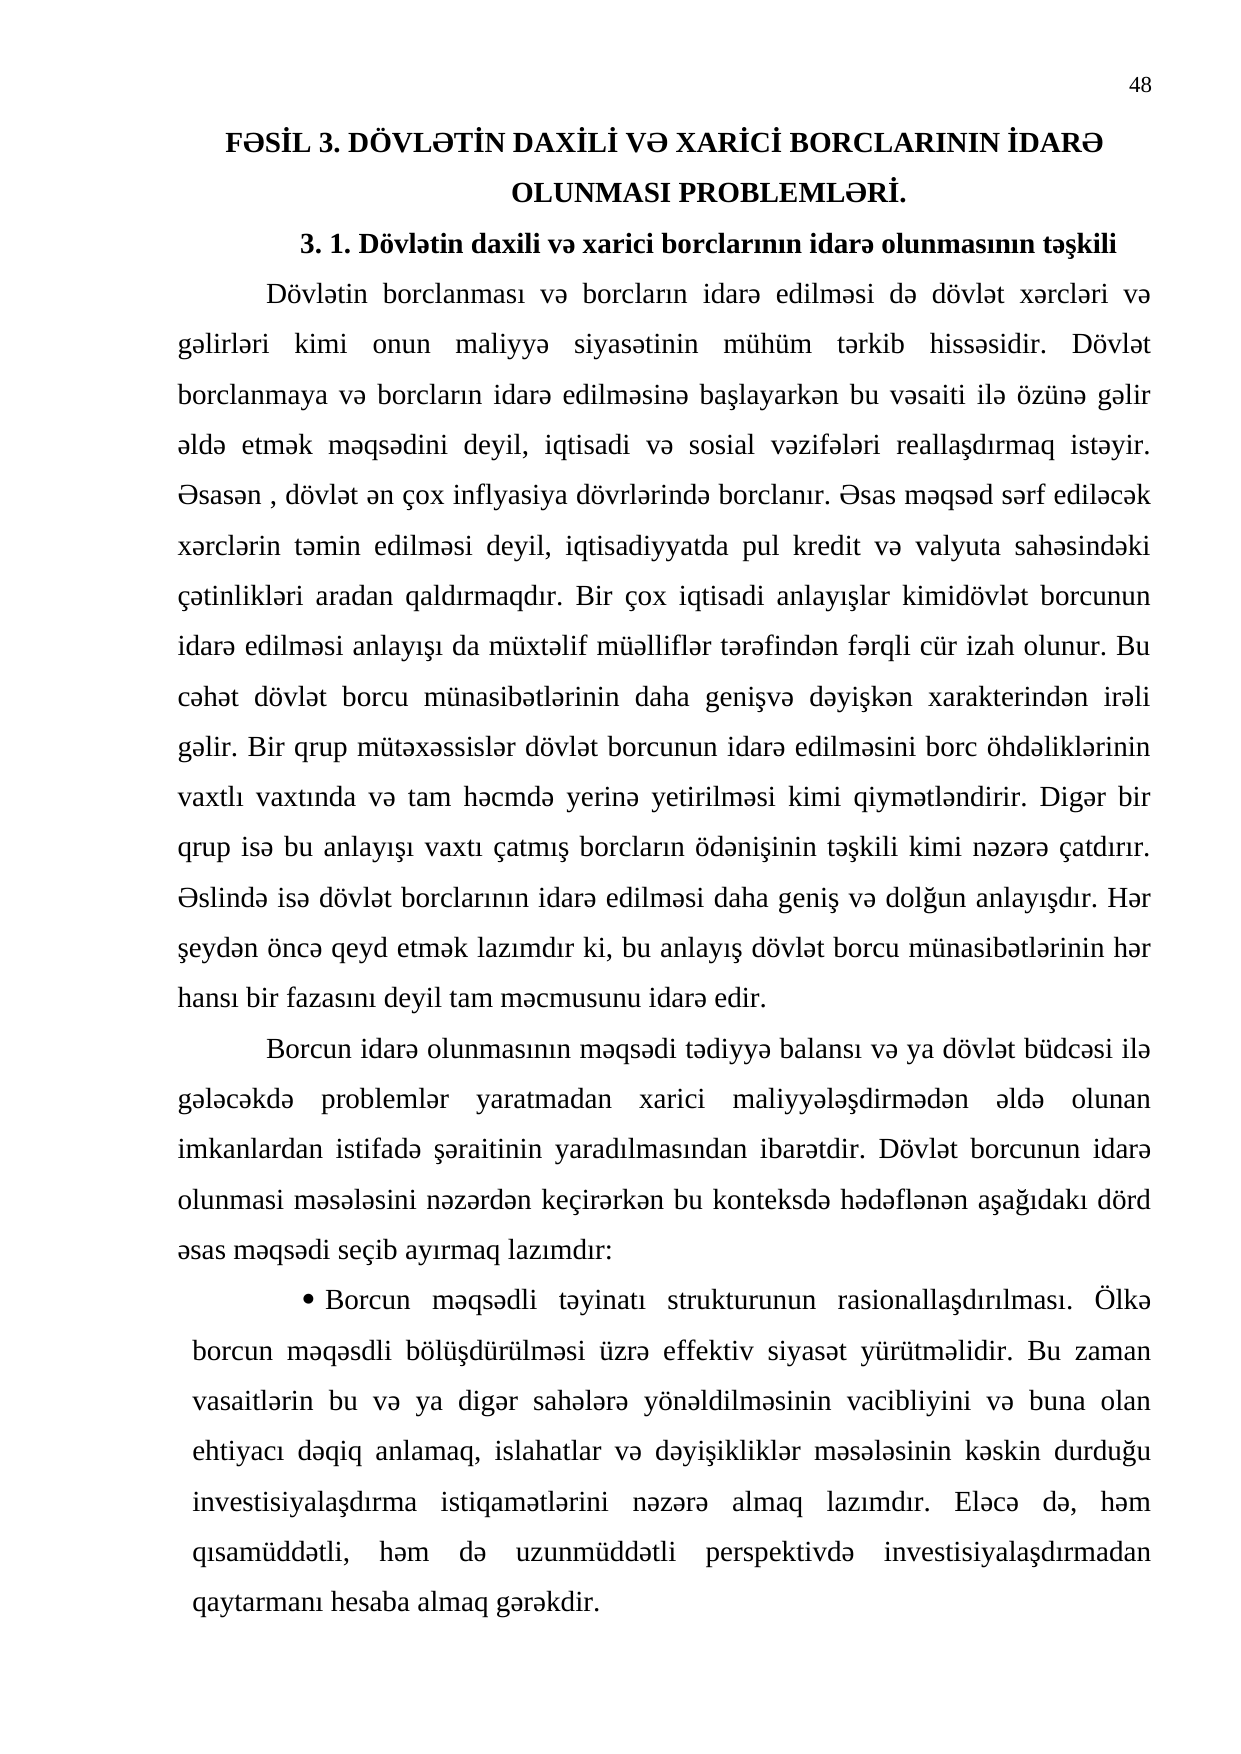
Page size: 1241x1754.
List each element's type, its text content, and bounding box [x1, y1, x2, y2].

text OLUNMASI PROBLEMLƏRİ. [177, 176, 1152, 209]
text FƏSİL 3. DÖVLƏTİN DAXİLİ VƏ XARİCİ BORCLARININ İDARƏ [177, 125, 1152, 159]
text Dövlətin borclanması və borcların idarə edilməsi də dövlət xərcləri və gəlirləri kimi onun maliyyə siyasətinin mühüm tərkib hissəsidir. Dövlət borclanmaya və borcların idarə edilməsinə başlayarkən bu vəsaiti ilə özünə gəlir əldə etmək məqsədini deyil, iqtisadi və sosial vəzifələri reallaşdırmaq istəyir. Əsasən , dövlət ən çox inflyasiya dövrlərində borclanır. Əsas məqsəd sərf ediləcək xərclərin təmin edilməsi deyil, iqtisadiyyatda pul kredit və valyuta sahəsindəki çətinlikləri aradan qaldırmaqdır. Bir çox iqtisadi anlayışlar kimidövlət borcunun idarə edilməsi anlayışı da müxtəlif müəlliflər tərəfindən fərqli cür izah olunur. Bu cəhət dövlət borcu münasibətlərinin daha genişvə dəyişkən xarakterindən irəli gəlir. Bir qrup mütəxəssislər dövlət borcunun idarə edilməsini borc öhdəliklərinin vaxtlı vaxtında və tam həcmdə yerinə yetirilməsi kimi qiymətləndirir. Digər bir qrup isə bu anlayışı vaxtı çatmış borcların ödənişinin təşkili kimi nəzərə çatdırır. Əslində isə dövlət borclarının idarə edilməsi daha geniş və dolğun anlayışdır. Hər şeydən öncə qeyd etmək lazımdır ki, bu anlayış dövlət borcu münasibətlərinin hər hansı bir fazasını deyil tam məcmusunu idarə edir. [177, 276, 1152, 1014]
text Borcun idarə olunmasının məqsədi tədiyyə balansı və ya dövlət büdcəsi ilə gələcəkdə problemlər yaratmadan xarici maliyyələşdirmədən əldə olunan imkanlardan istifadə şəraitinin yaradılmasından ibarətdir. Dövlət borcunun idarə olunmasi məsələsini nəzərdən keçirərkən bu konteksdə hədəflənən aşağıdakı dörd əsas məqsədi seçib ayırmaq lazımdır: [177, 1031, 1152, 1266]
text 3. 1. Dövlətin daxili və xarici borclarının idarə olunmasının təşkili [177, 226, 1152, 259]
list Borcun məqsədli təyinatı strukturunun rasionallaşdırılması. Ölkə borcun məqəsdli bölüşdürülməsi üzrə effektiv siyasət yürütməlidir. Bu zaman vasaitlərin bu və ya digər sahələrə yönəldilməsinin vacibliyini və buna olan ehtiyacı dəqiq anlamaq, islahatlar və dəyişikliklər məsələsinin kəskin durduğu investisiyalaşdırma istiqamətlərini nəzərə almaq lazımdır. Eləcə də, həm qısamüddətli, həm də uzunmüddətli perspektivdə investisiyalaşdırmadan qaytarmanı hesaba almaq gərəkdir. [192, 1282, 1152, 1618]
